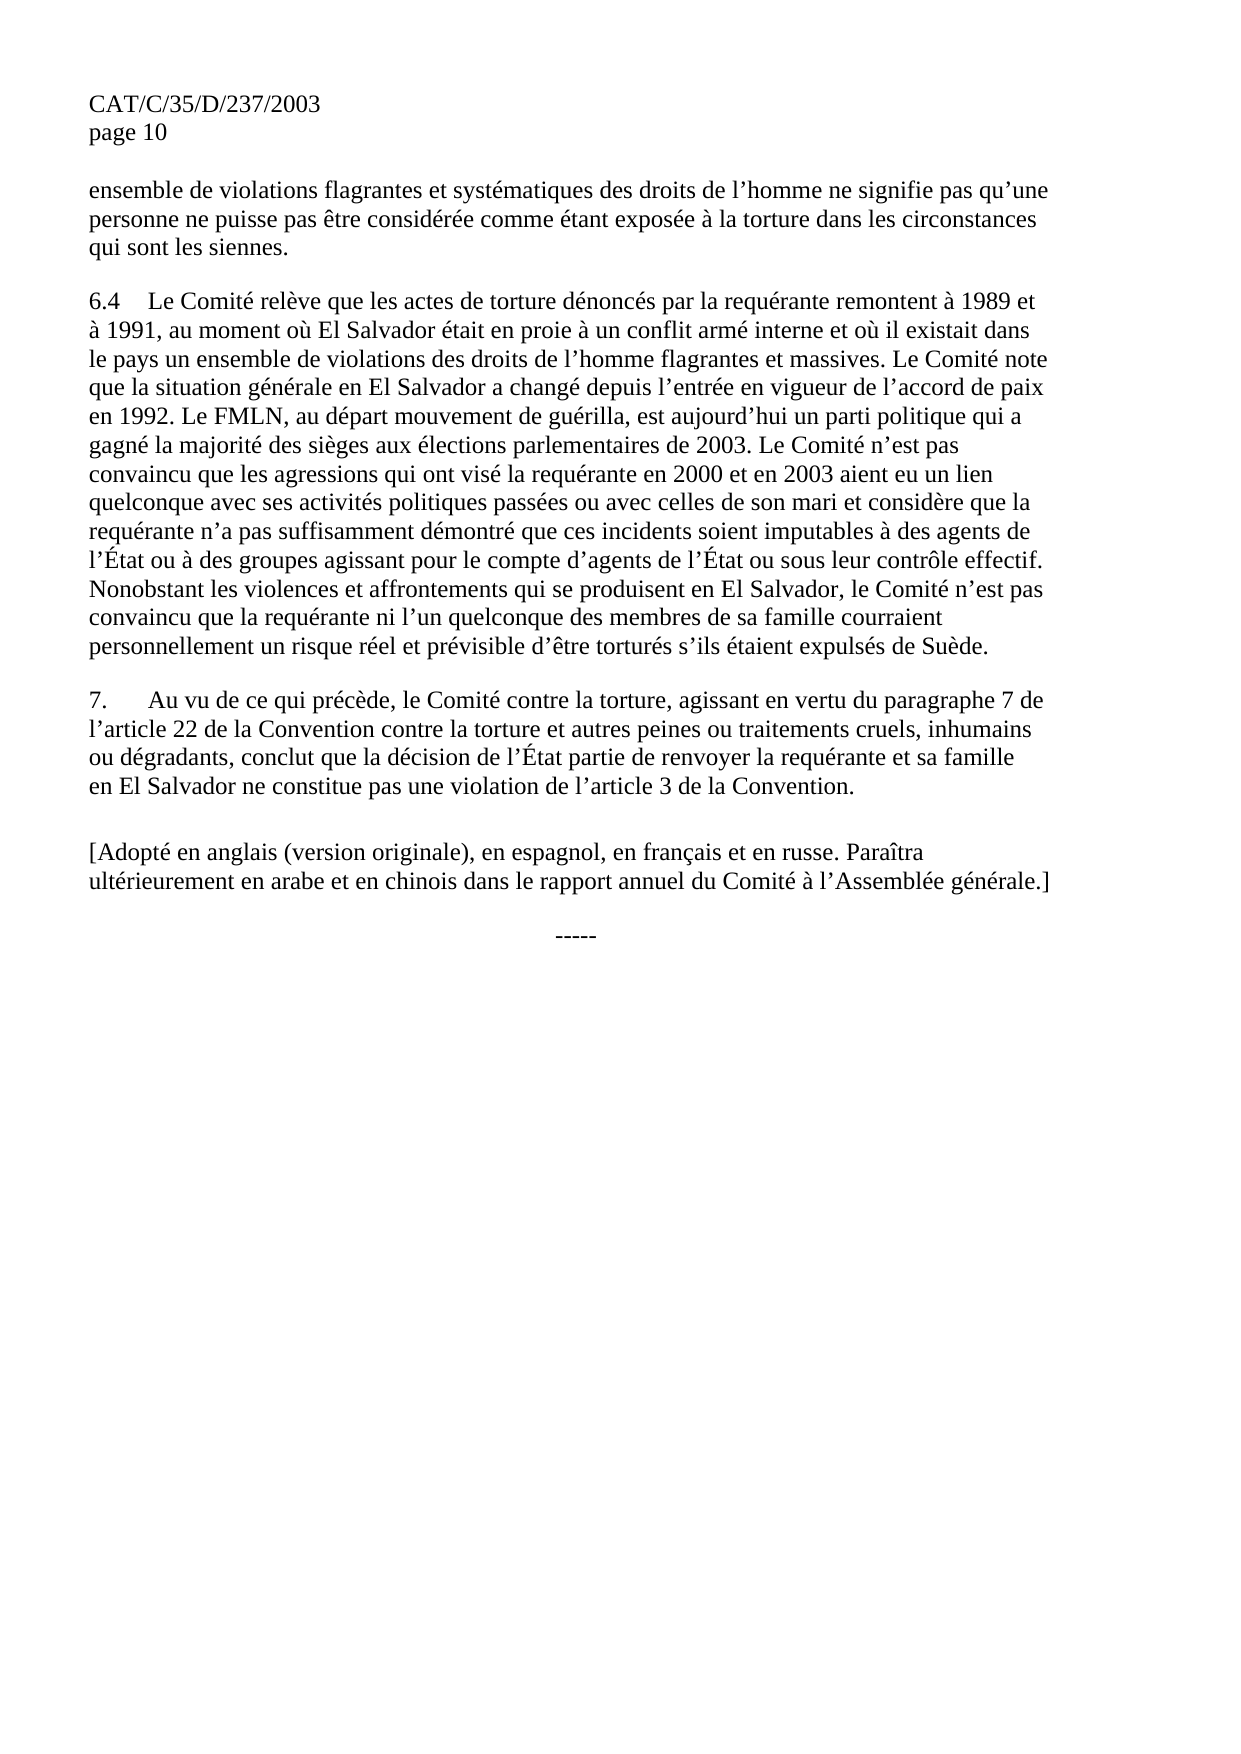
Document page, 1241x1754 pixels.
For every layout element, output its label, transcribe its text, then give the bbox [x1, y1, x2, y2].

text 7. Au vu de ce qui précède, le Comité contre la torture, agissant en vertu du paragraphe 7 de l’article 22 de la Convention contre la torture et autres peines ou traitements cruels, inhumains ou dégradants, conclut que la décision de l’État partie de renvoyer la requérante et sa famille en El Salvador ne constitue pas une violation de l’article 3 de la Convention. [89, 685, 1063, 800]
text ----- [89, 920, 1063, 949]
text [Adopté en anglais (version originale), en espagnol, en français et en russe. Paraîtra ultérieurement en arabe et en chinois dans le rapport annuel du Comité à l’Assemblée générale.] [89, 837, 1063, 895]
text 6.4 Le Comité relève que les actes de torture dénoncés par la requérante remontent à 1989 et à 1991, au moment où El Salvador était en proie à un conflit armé interne et où il existait dans le pays un ensemble de violations des droits de l’homme flagrantes et massives. Le Comité note que la situation générale en El Salvador a changé depuis l’entrée en vigueur de l’accord de paix en 1992. Le FMLN, au départ mouvement de guérilla, est aujourd’hui un parti politique qui a gagné la majorité des sièges aux élections parlementaires de 2003. Le Comité n’est pas convaincu que les agressions qui ont visé la requérante en 2000 et en 2003 aient eu un lien quelconque avec ses activités politiques passées ou avec celles de son mari et considère que la requérante n’a pas suffisamment démontré que ces incidents soient imputables à des agents de l’État ou à des groupes agissant pour le compte d’agents de l’État ou sous leur contrôle effectif. Nonobstant les violences et affrontements qui se produisent en El Salvador, le Comité n’est pas convaincu que la requérante ni l’un quelconque des membres de sa famille courraient personnellement un risque réel et prévisible d’être torturés s’ils étaient expulsés de Suède. [89, 286, 1063, 660]
